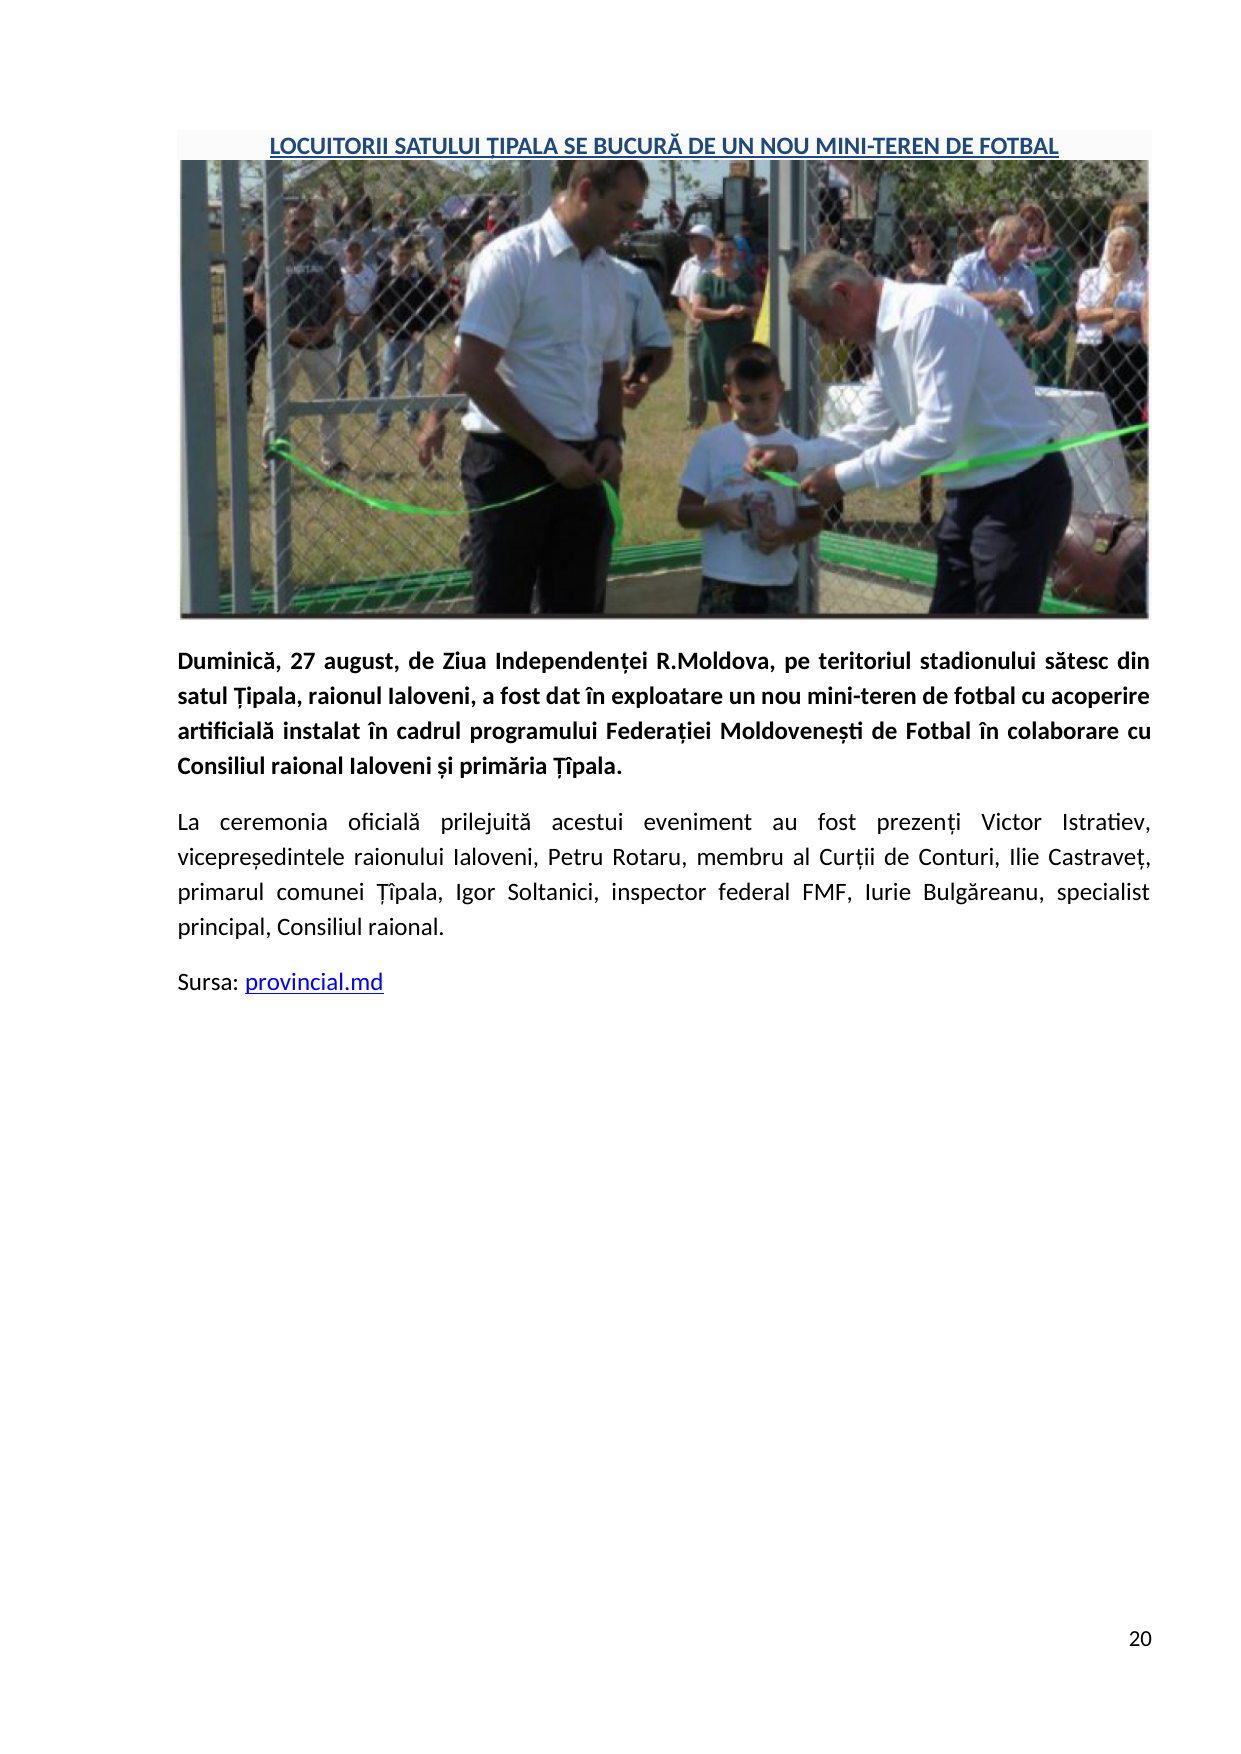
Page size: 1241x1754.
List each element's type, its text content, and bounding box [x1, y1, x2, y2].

text LOCUITORII SATULUI ŢIPALA SE BUCURĂ DE UN NOU MINI-TEREN DE FOTBAL [177, 130, 1152, 160]
text Duminică, 27 august, de Ziua Independenţei R.Moldova, pe teritoriul stadionului sătesc din satul Ţipala, raionul Ialoveni, a fost dat în exploatare un nou mini-teren de fotbal cu acoperire artificială instalat în cadrul programului Federaţiei Moldoveneşti de Fotbal în colaborare cu Consiliul raional Ialoveni și primăria Țîpala. [177, 645, 1152, 780]
text Sursa: provincial.md [177, 967, 1152, 997]
picture [177, 160, 1152, 620]
text La ceremonia oficială prilejuită acestui eveniment au fost prezenţi Victor Istratiev, vicepreşedintele raionului Ialoveni, Petru Rotaru, membru al Curţii de Conturi, Ilie Castraveţ, primarul comunei Ţîpala, Igor Soltanici, inspector federal FMF, Iurie Bulgăreanu, specialist principal, Consiliul raional. [177, 806, 1152, 941]
